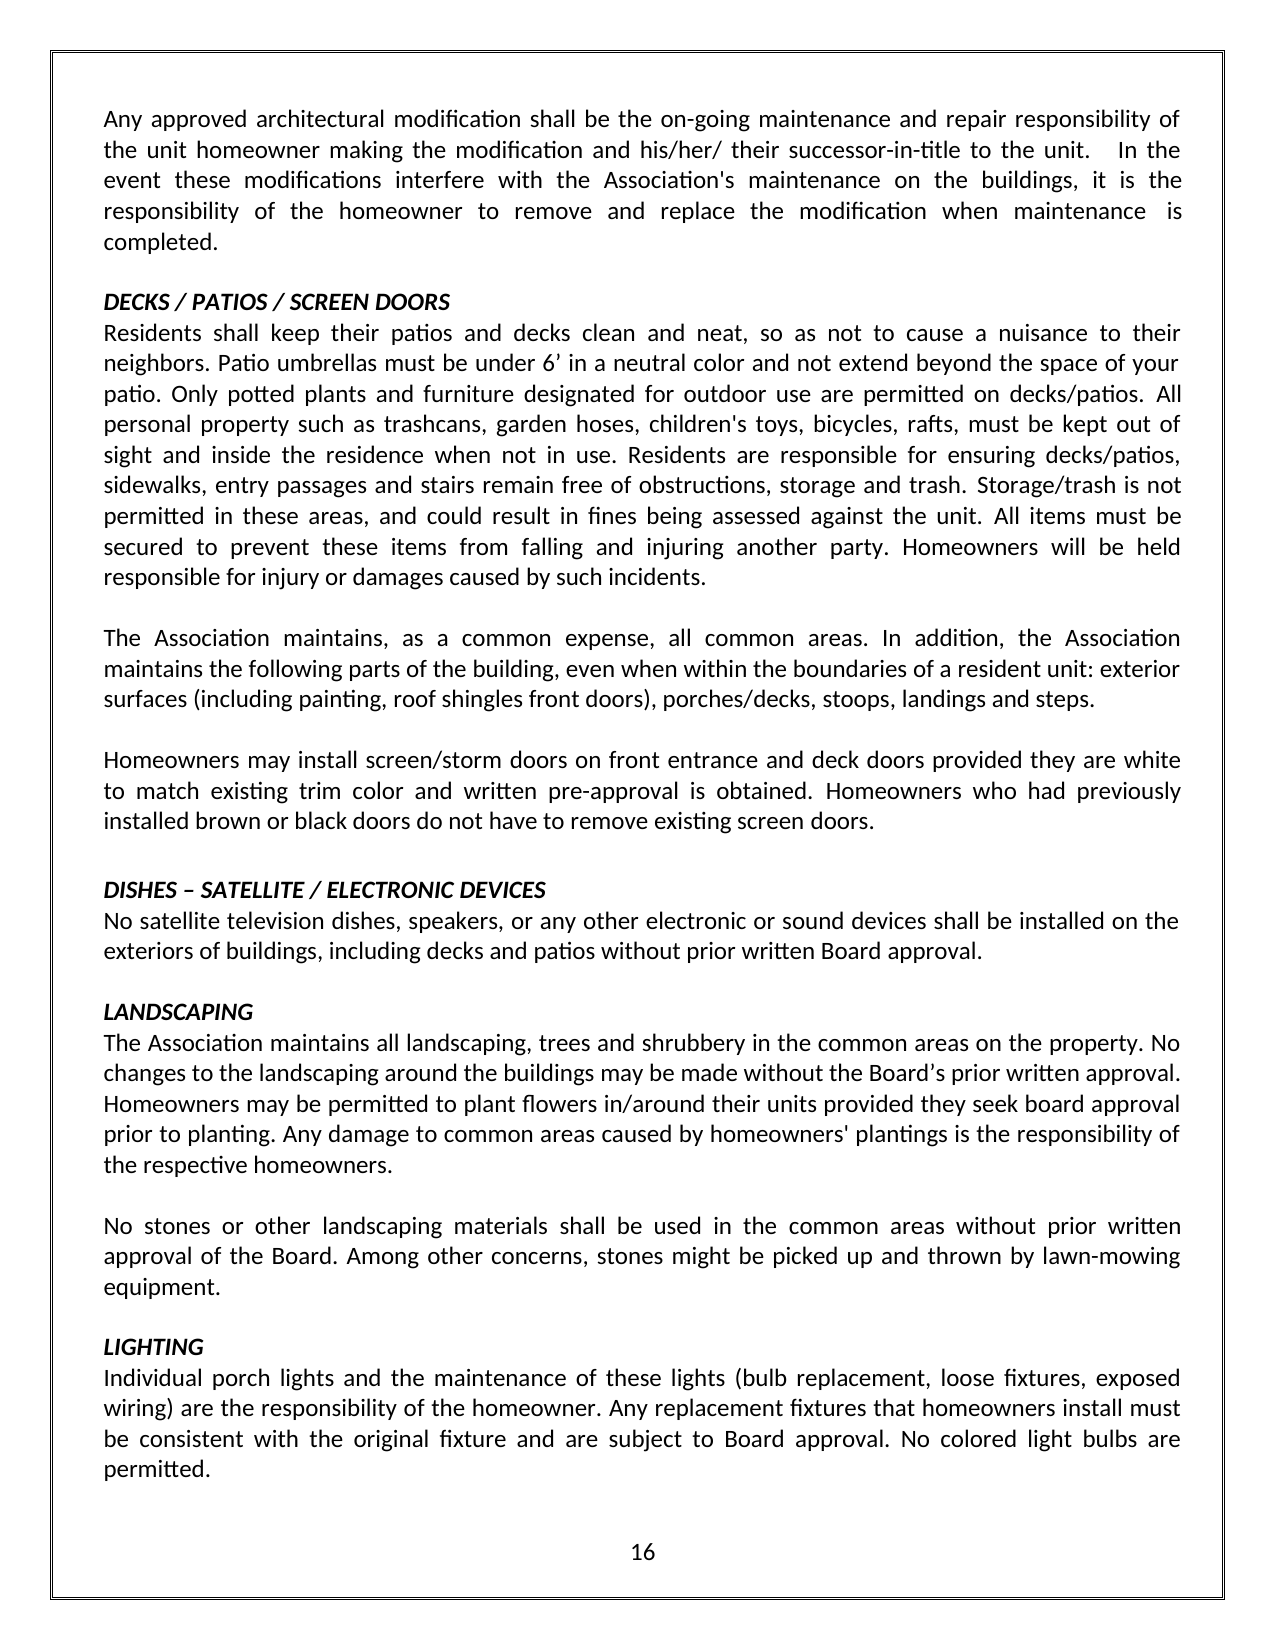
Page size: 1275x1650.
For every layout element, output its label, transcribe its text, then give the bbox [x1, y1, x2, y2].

text The Association maintains, as a common expense, all common areas. In addition, the Association maintains the following parts of the building, even when within the boundaries of a resident unit: exterior surfaces (including painting, roof shingles front doors), porches/decks, stoops, landings and steps. [103, 622, 1182, 714]
subtitle LANDSCAPING [103, 996, 1194, 1027]
subtitle DECKS / PATIOS / SCREEN DOORS [103, 286, 1194, 317]
text No satellite television dishes, speakers, or any other electronic or sound devices shall be installed on the exteriors of buildings, including decks and patios without prior written Board approval. [103, 905, 1181, 966]
text Residents shall keep their patios and decks clean and neat, so as not to cause a nuisance to their neighbors. Patio umbrellas must be under 6’ in a neutral color and not extend beyond the space of your patio. Only potted plants and furniture designated for outdoor use are permitted on decks/patios. All personal property such as trashcans, garden hoses, children's toys, bicycles, rafts, must be kept out of sight and inside the residence when not in use. Residents are responsible for ensuring decks/patios, sidewalks, entry passages and stairs remain free of obstructions, storage and trash. Storage/trash is not permitted in these areas, and could result in fines being assessed against the unit. All items must be secured to prevent these items from falling and injuring another party. Homeowners will be held responsible for injury or damages caused by such incidents. [103, 317, 1182, 592]
text No stones or other landscaping materials shall be used in the common areas without prior written approval of the Board. Among other concerns, stones might be picked up and thrown by lawn-mowing equipment. [103, 1210, 1182, 1301]
text Homeowners may install screen/storm doors on front entrance and deck doors provided they are white to match existing trim color and written pre-approval is obtained. Homeowners who had previously installed brown or black doors do not have to remove existing screen doors. [103, 744, 1181, 836]
text The Association maintains all landscaping, trees and shrubbery in the common areas on the property. No changes to the landscaping around the buildings may be made without the Board’s prior written approval. Homeowners may be permitted to plant flowers in/around their units provided they seek board approval prior to planting. Any damage to common areas caused by homeowners' plantings is the responsibility of the respective homeowners. [103, 1027, 1182, 1179]
subtitle LIGHTING [103, 1332, 1194, 1362]
text Individual porch lights and the maintenance of these lights (bulb replacement, loose fixtures, exposed wiring) are the responsibility of the homeowner. Any replacement fixtures that homeowners install must be consistent with the original fixture and are subject to Board approval. No colored light bulbs are permitted. [103, 1362, 1182, 1484]
subtitle DISHES – SATELLITE / ELECTRONIC DEVICES [103, 874, 1194, 905]
text Any approved architectural modification shall be the on-going maintenance and repair responsibility of the unit homeowner making the modification and his/her/ their successor-in-title to the unit. In the event these modifications interfere with the Association's maintenance on the buildings, it is the responsibility of the homeowner to remove and replace the modification when maintenance is completed. [103, 104, 1182, 256]
